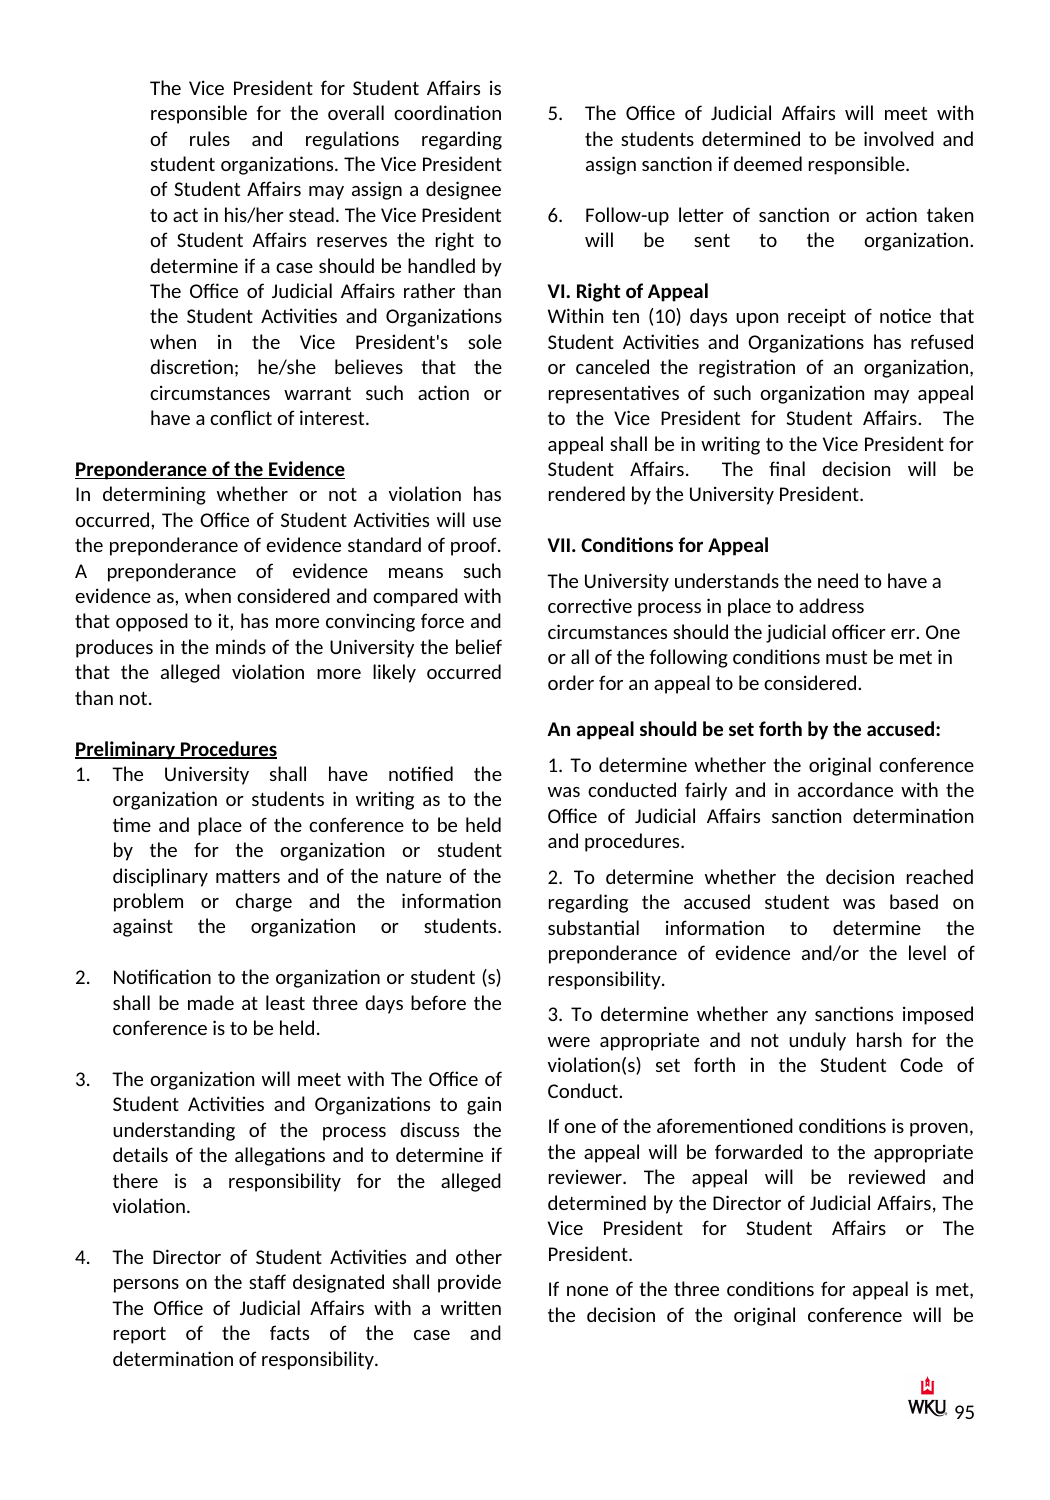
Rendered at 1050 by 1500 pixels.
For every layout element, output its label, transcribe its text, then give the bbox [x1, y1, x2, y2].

text Within ten (10) days upon receipt of notice that Student Activities and Organizations has refused or canceled the registration of an organization, representatives of such organization may appeal to the Vice President for Student Affairs. The appeal shall be in writing to the Vice President for Student Affairs. The final decision will be rendered by the University President. [547, 304, 975, 507]
list Follow-up letter of sanction or action taken will be sent to the organization. [547, 202, 975, 278]
text In determining whether or not a violation has occurred, The Office of Student Activities will use the preponderance of evidence standard of proof. A preponderance of evidence means such evidence as, when considered and compared with that opposed to it, has more convincing force and produces in the minds of the University the belief that the alleged violation more likely occurred than not. [75, 482, 502, 710]
text 3. To determine whether any sanctions imposed were appropriate and not unduly harsh for the violation(s) set forth in the Student Code of Conduct. [547, 1002, 975, 1103]
list The organization will meet with The Office of Student Activities and Organizations to gain understanding of the process discuss the details of the allegations and to determine if there is a responsibility for the alleged violation. [75, 1066, 502, 1244]
text Preliminary Procedures [75, 736, 502, 761]
text The Vice President for Student Affairs is responsible for the overall coordination of rules and regulations regarding student organizations. The Vice President of Student Affairs may assign a designee to act in his/her stead. The Vice President of Student Affairs reserves the right to determine if a case should be handled by The Office of Judicial Affairs rather than the Student Activities and Organizations when in the Vice President's sole discretion; he/she believes that the circumstances warrant such action or have a conflict of interest. [150, 75, 502, 431]
text If one of the aforementioned conditions is proven, the appeal will be forwarded to the appropriate reviewer. The appeal will be reviewed and determined by the Director of Judicial Affairs, The Vice President for Student Affairs or The President. [547, 1114, 975, 1266]
list The Director of Student Activities and other persons on the staff designated shall provide The Office of Judicial Affairs with a written report of the facts of the case and determination of responsibility. [75, 1244, 502, 1371]
text Preponderance of the Evidence [75, 456, 502, 482]
list The Office of Judicial Affairs will meet with the students determined to be involved and assign sanction if deemed responsible. [547, 100, 975, 177]
text 2. To determine whether the decision reached regarding the accused student was based on substantial information to determine the preponderance of evidence and/or the level of responsibility. [547, 864, 975, 991]
subtitle An appeal should be set forth by the accused: [547, 716, 975, 742]
text 1. To determine whether the original conference was conducted fairly and in accordance with the Office of Judicial Affairs sanction determination and procedures. [547, 752, 975, 854]
list Notification to the organization or student (s) shall be made at least three days before the conference is to be held. [75, 964, 502, 1041]
subtitle VII. Conditions for Appeal [547, 532, 975, 558]
text VI. Right of Appeal [547, 278, 975, 304]
picture [905, 1373, 950, 1420]
text The University understands the need to have a corrective process in place to address circumstances should the judicial officer err. One or all of the following conditions must be met in order for an appeal to be considered. [547, 568, 975, 695]
list The University shall have notified the organization or students in writing as to the time and place of the conference to be held by the for the organization or student disciplinary matters and of the nature of the problem or charge and the information against the organization or students. [75, 761, 502, 964]
